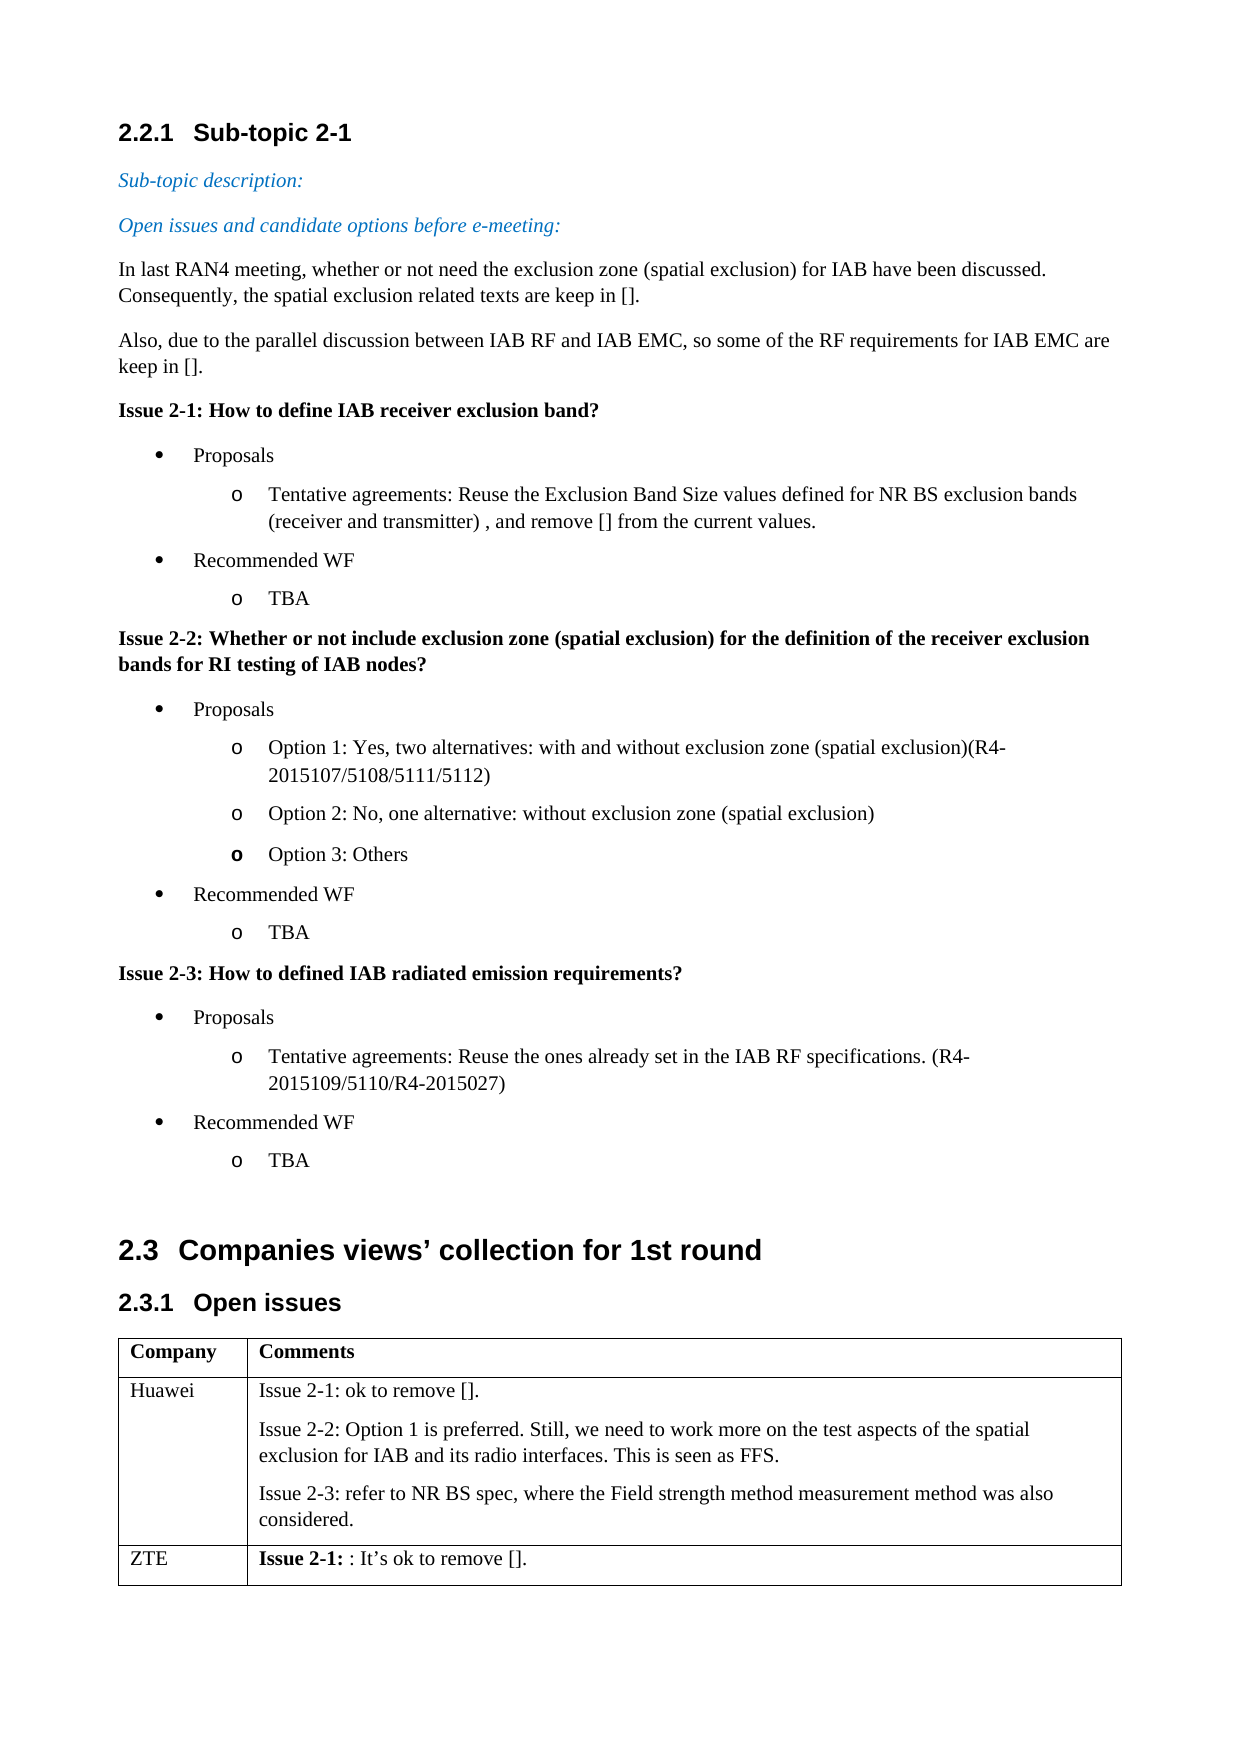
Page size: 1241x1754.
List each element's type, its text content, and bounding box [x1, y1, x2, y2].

list TBA [231, 920, 1122, 946]
text Issue 2-3: How to defined IAB radiated emission requirements? [118, 960, 1122, 984]
list Tentative agreements: Reuse the ones already set in the IAB RF specifications. (R4-2015109/5110/R4-2015027) [231, 1043, 1122, 1095]
list Proposals [156, 697, 1122, 721]
subtitle Open issues [118, 1288, 1122, 1317]
list Recommended WF [156, 882, 1122, 906]
subtitle Sub-topic 2-1 [118, 118, 1122, 147]
text Sub-topic description: [118, 168, 1122, 192]
list Option 1: Yes, two alternatives: with and without exclusion zone (spatial exclusion)(R4-2015107/5108/5111/5112) [231, 735, 1122, 787]
text Issue 2-1: How to define IAB receiver exclusion band? [118, 398, 1122, 422]
table_header Company [119, 1339, 247, 1377]
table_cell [248, 1546, 1121, 1585]
table_header Comments [248, 1339, 1121, 1377]
subtitle Companies views’ collection for 1st round [118, 1233, 1122, 1266]
table_cell ZTE [119, 1546, 247, 1585]
list Tentative agreements: Reuse the Exclusion Band Size values defined for NR BS exclusion bands (receiver and transmitter) , and remove [] from the current values. [231, 482, 1122, 533]
text Also, due to the parallel discussion between IAB RF and IAB EMC, so some of the RF requirements for IAB EMC are keep in []. [118, 328, 1122, 378]
text In last RAN4 meeting, whether or not need the exclusion zone (spatial exclusion) for IAB have been discussed. Consequently, the spatial exclusion related texts are keep in []. [118, 257, 1122, 307]
list Proposals [156, 1005, 1122, 1029]
list Option 3: Others [231, 842, 1122, 867]
list Option 2: No, one alternative: without exclusion zone (spatial exclusion) [231, 801, 1122, 827]
list TBA [231, 586, 1122, 612]
list Recommended WF [156, 548, 1122, 572]
list Recommended WF [156, 1109, 1122, 1134]
text Open issues and candidate options before e-meeting: [118, 212, 1122, 237]
text Issue 2-2: Whether or not include exclusion zone (spatial exclusion) for the definition of the receiver exclusion bands for RI testing of IAB nodes? [118, 626, 1122, 676]
table_cell Huawei [119, 1378, 247, 1545]
table_cell Issue 2-1: ok to remove []. Issue 2-2: Option 1 is preferred. Still, we need to work more on the test aspects of the spatial exclusion for IAB and its radio interfaces. This is seen as FFS. Issue 2-3: refer to NR BS spec, where the Field strength method measurement method was also considered. [248, 1378, 1121, 1545]
list TBA [231, 1148, 1122, 1174]
list Proposals [156, 443, 1122, 467]
